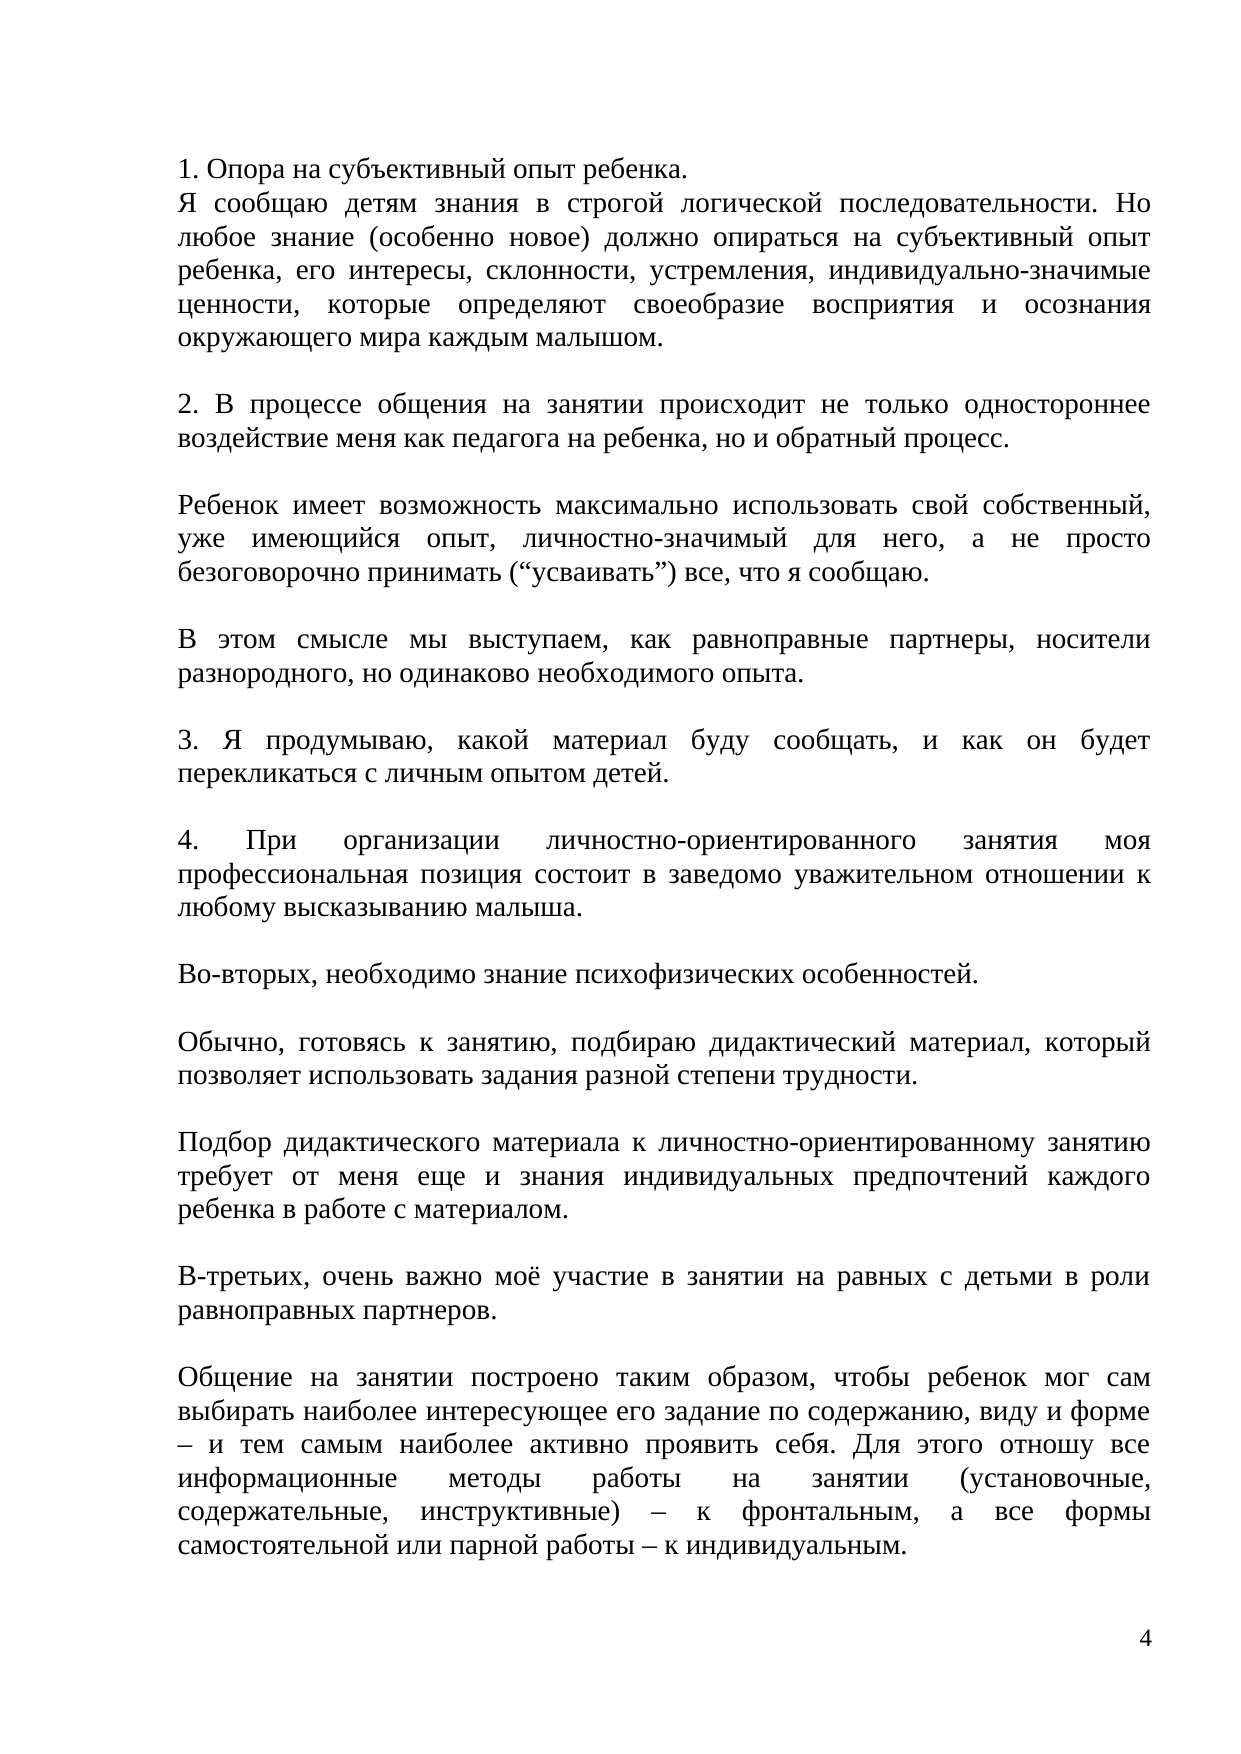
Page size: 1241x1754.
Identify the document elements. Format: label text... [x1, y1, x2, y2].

text 2. В процессе общения на занятии происходит не только одностороннее воздействие меня как педагога на ребенка, но и обратный процесс. [177, 386, 1152, 453]
text В этом смысле мы выступаем, как равноправные партнеры, носители разнородного, но одинаково необходимого опыта. [177, 621, 1152, 688]
text Общение на занятии построено таким образом, чтобы ребенок мог сам выбирать наиболее интересующее его задание по содержанию, виду и форме – и тем самым наиболее активно проявить себя. Для этого отношу все информационные методы работы на занятии (установочные, содержательные, инструктивные) – к фронтальным, а все формы самостоятельной или парной работы – к индивидуальным. [177, 1359, 1152, 1560]
text Во-вторых, необходимо знание психофизических особенностей. [177, 957, 1152, 990]
text Я сообщаю детям знания в строгой логической последовательности. Но любое знание (особенно новое) должно опираться на субъективный опыт ребенка, его интересы, склонности, устремления, индивидуально-значимые ценности, которые определяют своеобразие восприятия и осознания окружающего мира каждым малышом. [177, 185, 1152, 353]
text В-третьих, очень важно моё участие в занятии на равных с детьми в роли равноправных партнеров. [177, 1258, 1152, 1326]
text Обычно, готовясь к занятию, подбираю дидактический материал, который позволяет использовать задания разной степени трудности. [177, 1024, 1152, 1091]
text Ребенок имеет возможность максимально использовать свой собственный, уже имеющийся опыт, личностно-значимый для него, а не просто безоговорочно принимать (“усваивать”) все, что я сообщаю. [177, 487, 1152, 588]
text Подбор дидактического материала к личностно-ориентированному занятию требует от меня еще и знания индивидуальных предпочтений каждого ребенка в работе с материалом. [177, 1124, 1152, 1225]
text 3. Я продумываю, какой материал буду сообщать, и как он будет перекликаться с личным опытом детей. [177, 722, 1152, 789]
text 4. При организации личностно-ориентированного занятия моя профессиональная позиция состоит в заведомо уважительном отношении к любому высказыванию малыша. [177, 822, 1152, 923]
text 1. Опора на субъективный опыт ребенка. [177, 152, 1152, 185]
